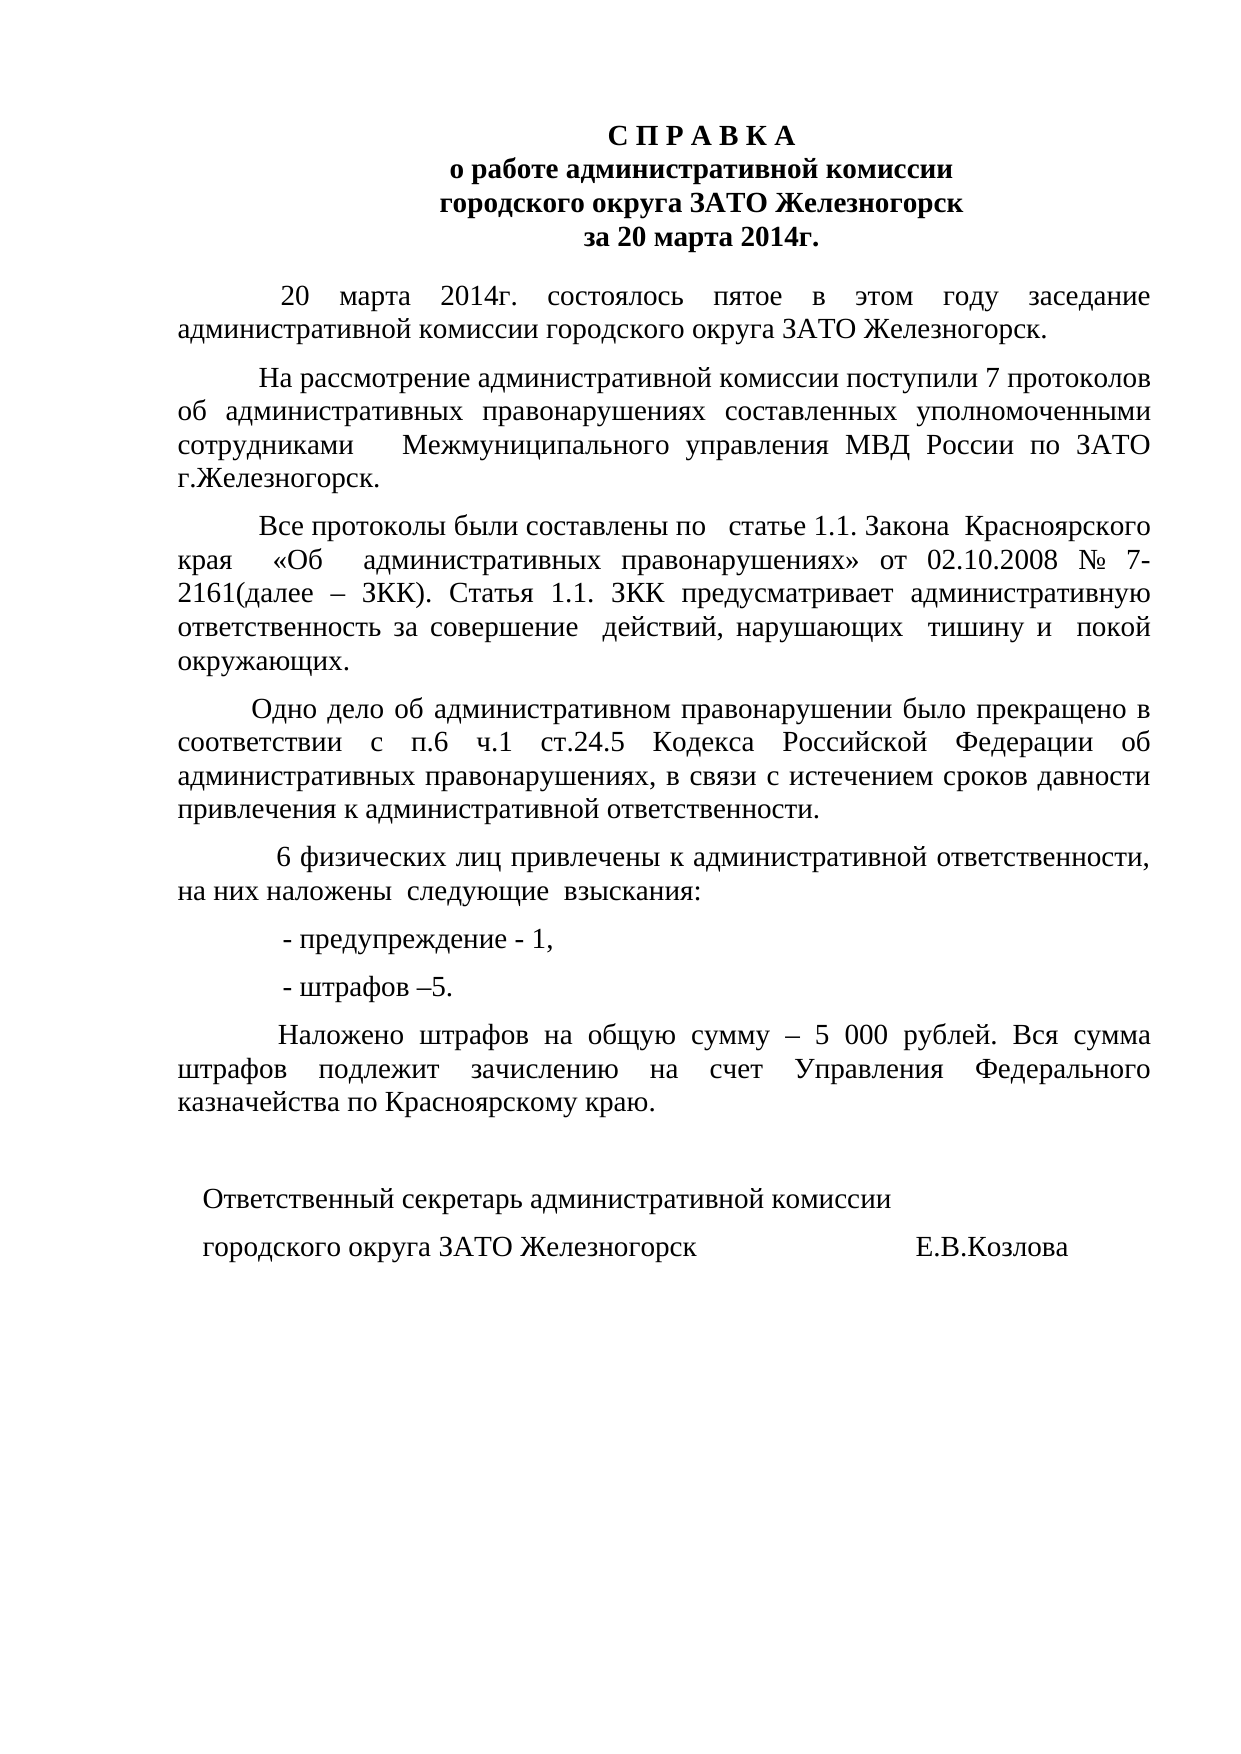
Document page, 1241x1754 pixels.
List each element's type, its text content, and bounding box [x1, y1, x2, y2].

text городского округа ЗАТО Железногорск [177, 185, 1152, 219]
text городского округа ЗАТО Железногорск Е.В.Козлова [177, 1229, 1152, 1262]
text - предупреждение - 1, [177, 921, 1152, 955]
text за 20 марта 2014г. [177, 219, 1152, 252]
text Ответственный секретарь административной комиссии [177, 1181, 1152, 1214]
text Все протоколы были составлены по статье 1.1. Закона Красноярского края «Об административных правонарушениях» от 02.10.2008 № 7-2161(далее – ЗКК). Статья 1.1. ЗКК предусматривает административную ответственность за совершение действий, нарушающих тишину и покой окружающих. [177, 508, 1152, 676]
text о работе административной комиссии [177, 152, 1152, 185]
text - штрафов –5. [177, 969, 1152, 1003]
text Наложено штрафов на общую сумму – 5 000 рублей. Вся сумма штрафов подлежит зачислению на счет Управления Федерального казначейства по Красноярскому краю. [177, 1017, 1152, 1118]
text 20 марта 2014г. состоялось пятое в этом году заседание административной комиссии городского округа ЗАТО Железногорск. [177, 278, 1152, 345]
text С П Р А В К А [177, 118, 1152, 152]
text На рассмотрение административной комиссии поступили 7 протоколов об административных правонарушениях составленных уполномоченными сотрудниками Межмуниципального управления МВД России по ЗАТО г.Железногорск. [177, 360, 1152, 494]
text Одно дело об административном правонарушении было прекращено в соответствии с п.6 ч.1 ст.24.5 Кодекса Российской Федерации об административных правонарушениях, в связи с истечением сроков давности привлечения к административной ответственности. [177, 691, 1152, 825]
text 6 физических лиц привлечены к административной ответственности, на них наложены следующие взыскания: [177, 839, 1152, 907]
